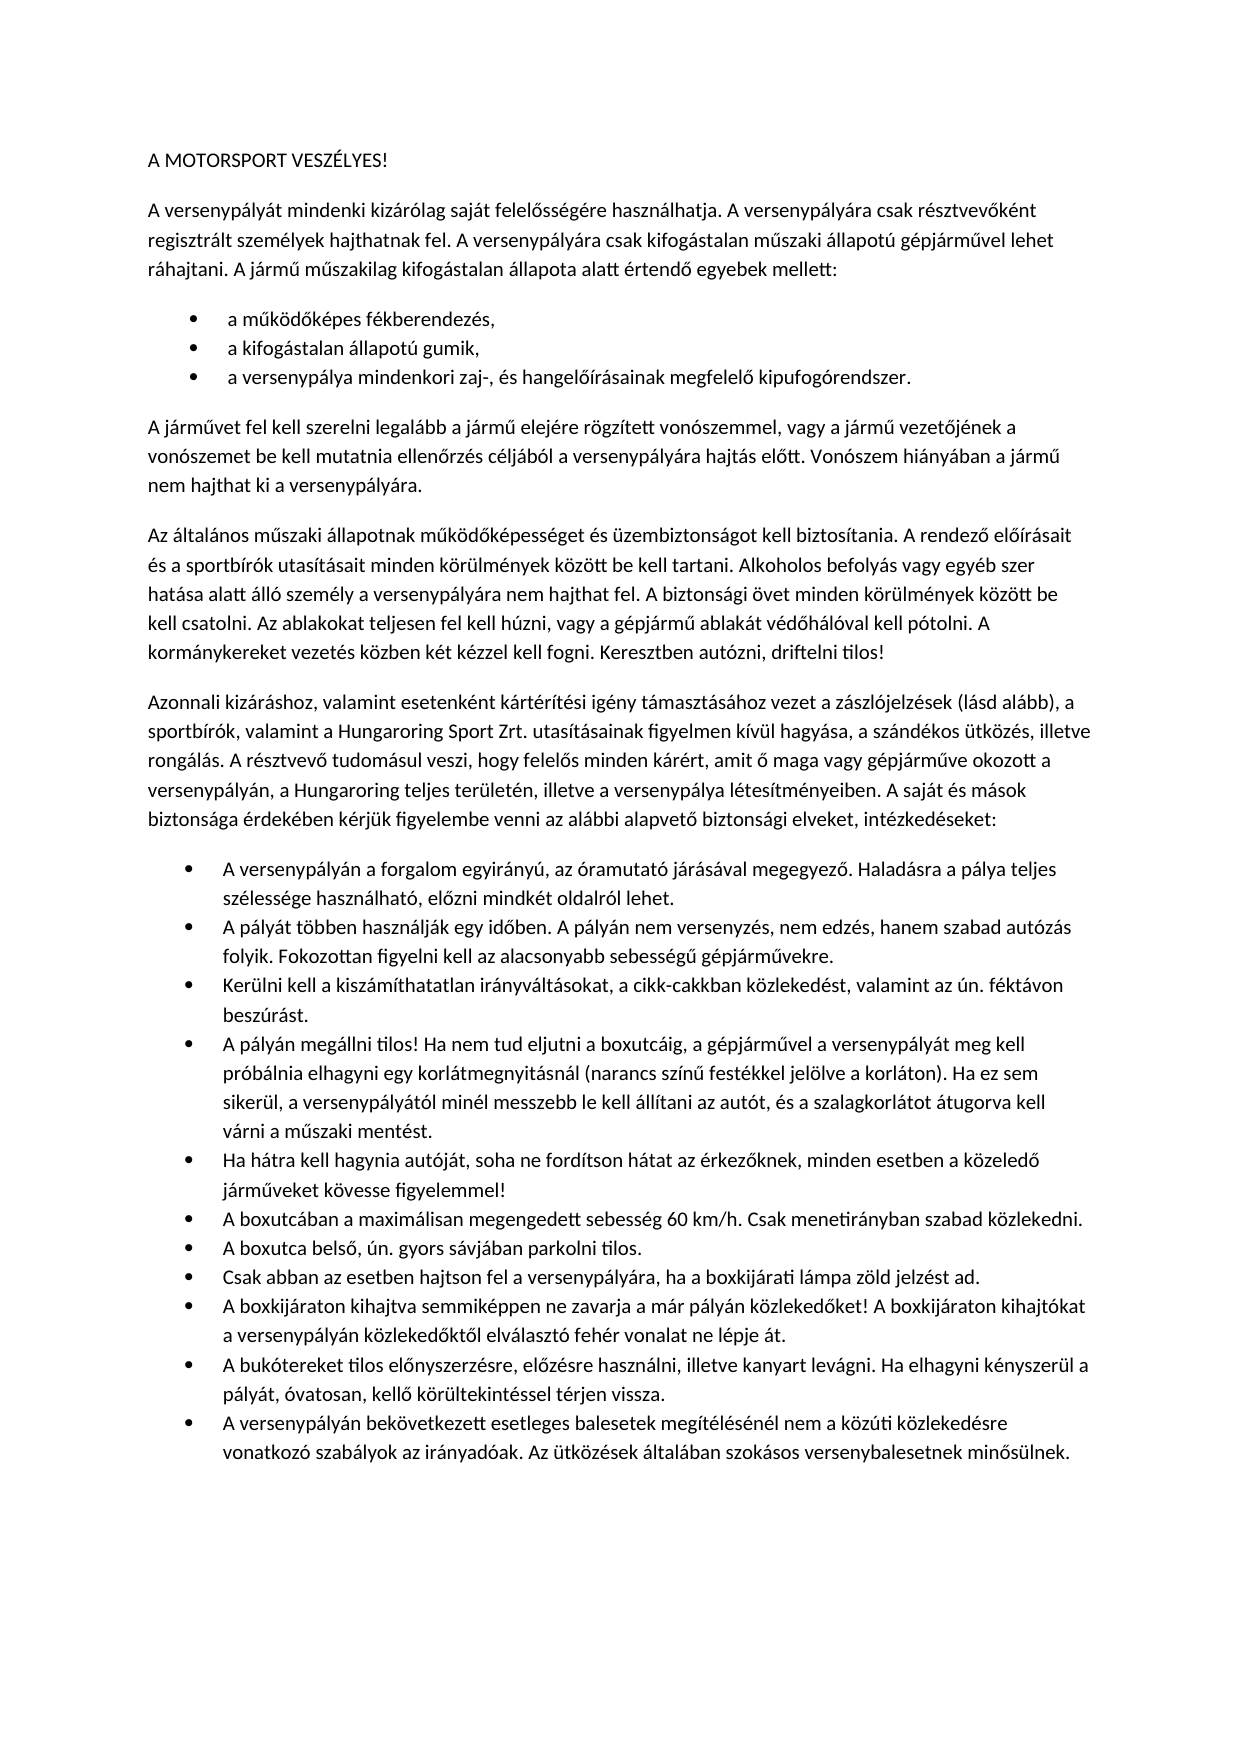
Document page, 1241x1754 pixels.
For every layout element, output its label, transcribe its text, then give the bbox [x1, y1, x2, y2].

text A versenypályát mindenki kizárólag saját felelősségére használhatja. A versenypályára csak résztvevőként regisztrált személyek hajthatnak fel. A versenypályára csak kifogástalan műszaki állapotú gépjárművel lehet ráhajtani. A jármű műszakilag kifogástalan állapota alatt értendő egyebek mellett: [148, 198, 1093, 281]
list A boxkijáraton kihajtva semmiképpen ne zavarja a már pályán közlekedőket! A boxkijáraton kihajtókat a versenypályán közlekedőktől elválasztó fehér vonalat ne lépje át. [185, 1293, 1093, 1348]
list A boxutcában a maximálisan megengedett sebesség 60 km/h. Csak menetirányban szabad közlekedni. [185, 1206, 1093, 1231]
list A pályán megállni tilos! Ha nem tud eljutni a boxutcáig, a gépjárművel a versenypályát meg kell próbálnia elhagyni egy korlátmegnyitásnál (narancs színű festékkel jelölve a korláton). Ha ez sem sikerül, a versenypályától minél messzebb le kell állítani az autót, és a szalagkorlátot átugorva kell várni a műszaki mentést. [185, 1031, 1093, 1144]
list Csak abban az esetben hajtson fel a versenypályára, ha a boxkijárati lámpa zöld jelzést ad. [185, 1264, 1093, 1290]
text Az általános műszaki állapotnak működőképességet és üzembiztonságot kell biztosítania. A rendező előírásait és a sportbírók utasításait minden körülmények között be kell tartani. Alkoholos befolyás vagy egyéb szer hatása alatt álló személy a versenypályára nem hajthat fel. A biztonsági övet minden körülmények között be kell csatolni. Az ablakokat teljesen fel kell húzni, vagy a gépjármű ablakát védőhálóval kell pótolni. A kormánykereket vezetés közben két kézzel kell fogni. Keresztben autózni, driftelni tilos! [148, 523, 1093, 665]
list A boxutca belső, ún. gyors sávjában parkolni tilos. [185, 1235, 1093, 1261]
list a működőképes fékberendezés, [190, 306, 1093, 331]
list a versenypálya mindenkori zaj-, és hangelőírásainak megfelelő kipufogórendszer. [190, 364, 1093, 390]
list A versenypályán bekövetkezett esetleges balesetek megítélésénél nem a közúti közlekedésre vonatkozó szabályok az irányadóak. Az ütközések általában szokásos versenybalesetnek minősülnek. [185, 1410, 1093, 1465]
text Azonnali kizáráshoz, valamint esetenként kártérítési igény támasztásához vezet a zászlójelzések (lásd alább), a sportbírók, valamint a Hungaroring Sport Zrt. utasításainak figyelmen kívül hagyása, a szándékos ütközés, illetve rongálás. A résztvevő tudomásul veszi, hogy felelős minden kárért, amit ő maga vagy gépjárműve okozott a versenypályán, a Hungaroring teljes területén, illetve a versenypálya létesítményeiben. A saját és mások biztonsága érdekében kérjük figyelembe venni az alábbi alapvető biztonsági elveket, intézkedéseket: [148, 689, 1093, 831]
text A járművet fel kell szerelni legalább a jármű elejére rögzített vonószemmel, vagy a jármű vezetőjének a vonószemet be kell mutatnia ellenőrzés céljából a versenypályára hajtás előtt. Vonószem hiányában a jármű nem hajthat ki a versenypályára. [148, 414, 1093, 498]
list A pályát többen használják egy időben. A pályán nem versenyzés, nem edzés, hanem szabad autózás folyik. Fokozottan figyelni kell az alacsonyabb sebességű gépjárművekre. [185, 914, 1093, 969]
list a kifogástalan állapotú gumik, [190, 335, 1093, 361]
list A versenypályán a forgalom egyirányú, az óramutató járásával megegyező. Haladásra a pálya teljes szélessége használható, előzni mindkét oldalról lehet. [185, 856, 1093, 911]
list Ha hátra kell hagynia autóját, soha ne fordítson hátat az érkezőknek, minden esetben a közeledő járműveket kövesse figyelemmel! [185, 1148, 1093, 1202]
text A MOTORSPORT VESZÉLYES! [148, 148, 1093, 173]
list Kerülni kell a kiszámíthatatlan irányváltásokat, a cikk-cakkban közlekedést, valamint az ún. féktávon beszúrást. [185, 973, 1093, 1027]
list A bukótereket tilos előnyszerzésre, előzésre használni, illetve kanyart levágni. Ha elhagyni kényszerül a pályát, óvatosan, kellő körültekintéssel térjen vissza. [185, 1352, 1093, 1406]
